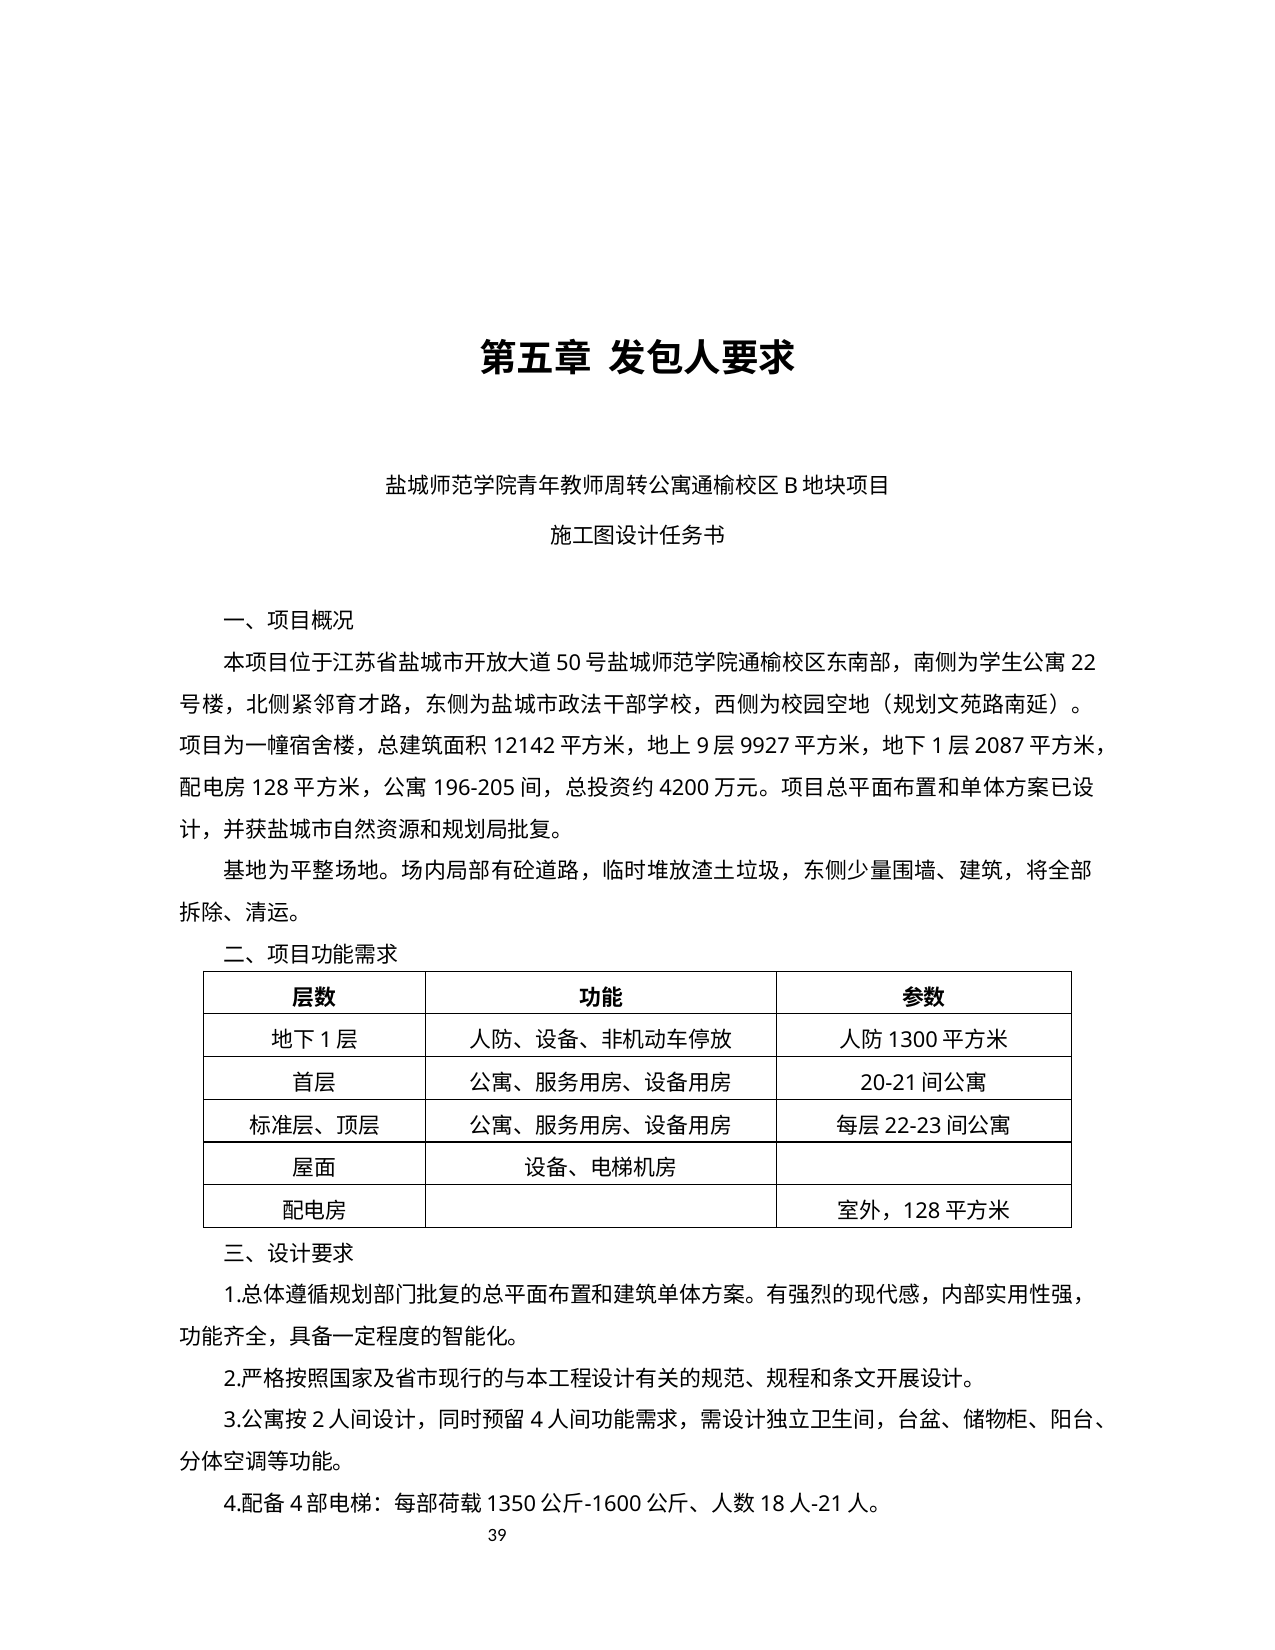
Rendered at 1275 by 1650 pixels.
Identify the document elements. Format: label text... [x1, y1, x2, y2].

table_cell 首层 [204, 1057, 425, 1099]
table_cell 配电房 [204, 1185, 425, 1227]
table_cell 标准层、顶层 [204, 1100, 425, 1141]
table_cell [426, 1185, 776, 1227]
table_header 层数 [204, 972, 425, 1013]
table_cell 人防、设备、非机动车停放 [426, 1014, 776, 1056]
text 2.严格按照国家及省市现行的与本工程设计有关的规范、规程和条文开展设计。 [179, 1353, 1096, 1394]
text 3.公寓按2人间设计，同时预留4人间功能需求，需设计独立卫生间，台盆、储物柜、阳台、分体空调等功能。 [179, 1394, 1096, 1478]
text 基地为平整场地。场内局部有砼道路，临时堆放渣土垃圾，东侧少量围墙、建筑，将全部拆除、清运。 [179, 846, 1096, 929]
text 第五章 发包人要求 [179, 328, 1096, 382]
table_cell [777, 1143, 1071, 1184]
table_cell 设备、电梯机房 [426, 1143, 776, 1184]
text 施工图设计任务书 [179, 504, 1096, 554]
text 盐城师范学院青年教师周转公寓通榆校区B地块项目 [179, 454, 1096, 504]
table_cell 公寓、服务用房、设备用房 [426, 1100, 776, 1141]
table_cell 地下1层 [204, 1014, 425, 1056]
text 二、项目功能需求 [179, 929, 1096, 971]
text 三、设计要求 [179, 1228, 1096, 1269]
table_cell 公寓、服务用房、设备用房 [426, 1057, 776, 1099]
table_cell 20-21间公寓 [777, 1057, 1071, 1099]
table_cell 屋面 [204, 1143, 425, 1184]
table_header 功能 [426, 972, 776, 1013]
table_cell 室外，128平方米 [777, 1185, 1071, 1227]
table_cell 人防1300平方米 [777, 1014, 1071, 1056]
text 1.总体遵循规划部门批复的总平面布置和建筑单体方案。有强烈的现代感，内部实用性强，功能齐全，具备一定程度的智能化。 [179, 1269, 1096, 1353]
text 本项目位于江苏省盐城市开放大道50号盐城师范学院通榆校区东南部，南侧为学生公寓22号楼，北侧紧邻育才路，东侧为盐城市政法干部学校，西侧为校园空地（规划文苑路南延）。项目为一幢宿舍楼，总建筑面积12142平方米，地上9层9927平方米，地下1层2087平方米，配电房128平方米，公寓196-205间，总投资约4200万元。项目总平面布置和单体方案已设计，并获盐城市自然资源和规划局批复。 [179, 637, 1096, 846]
text 4.配备4部电梯：每部荷载1350公斤-1600公斤、人数18人-21人。 [179, 1478, 1096, 1519]
text 一、项目概况 [179, 596, 1096, 637]
table_header 参数 [777, 972, 1071, 1013]
table_cell 每层22-23间公寓 [777, 1100, 1071, 1141]
